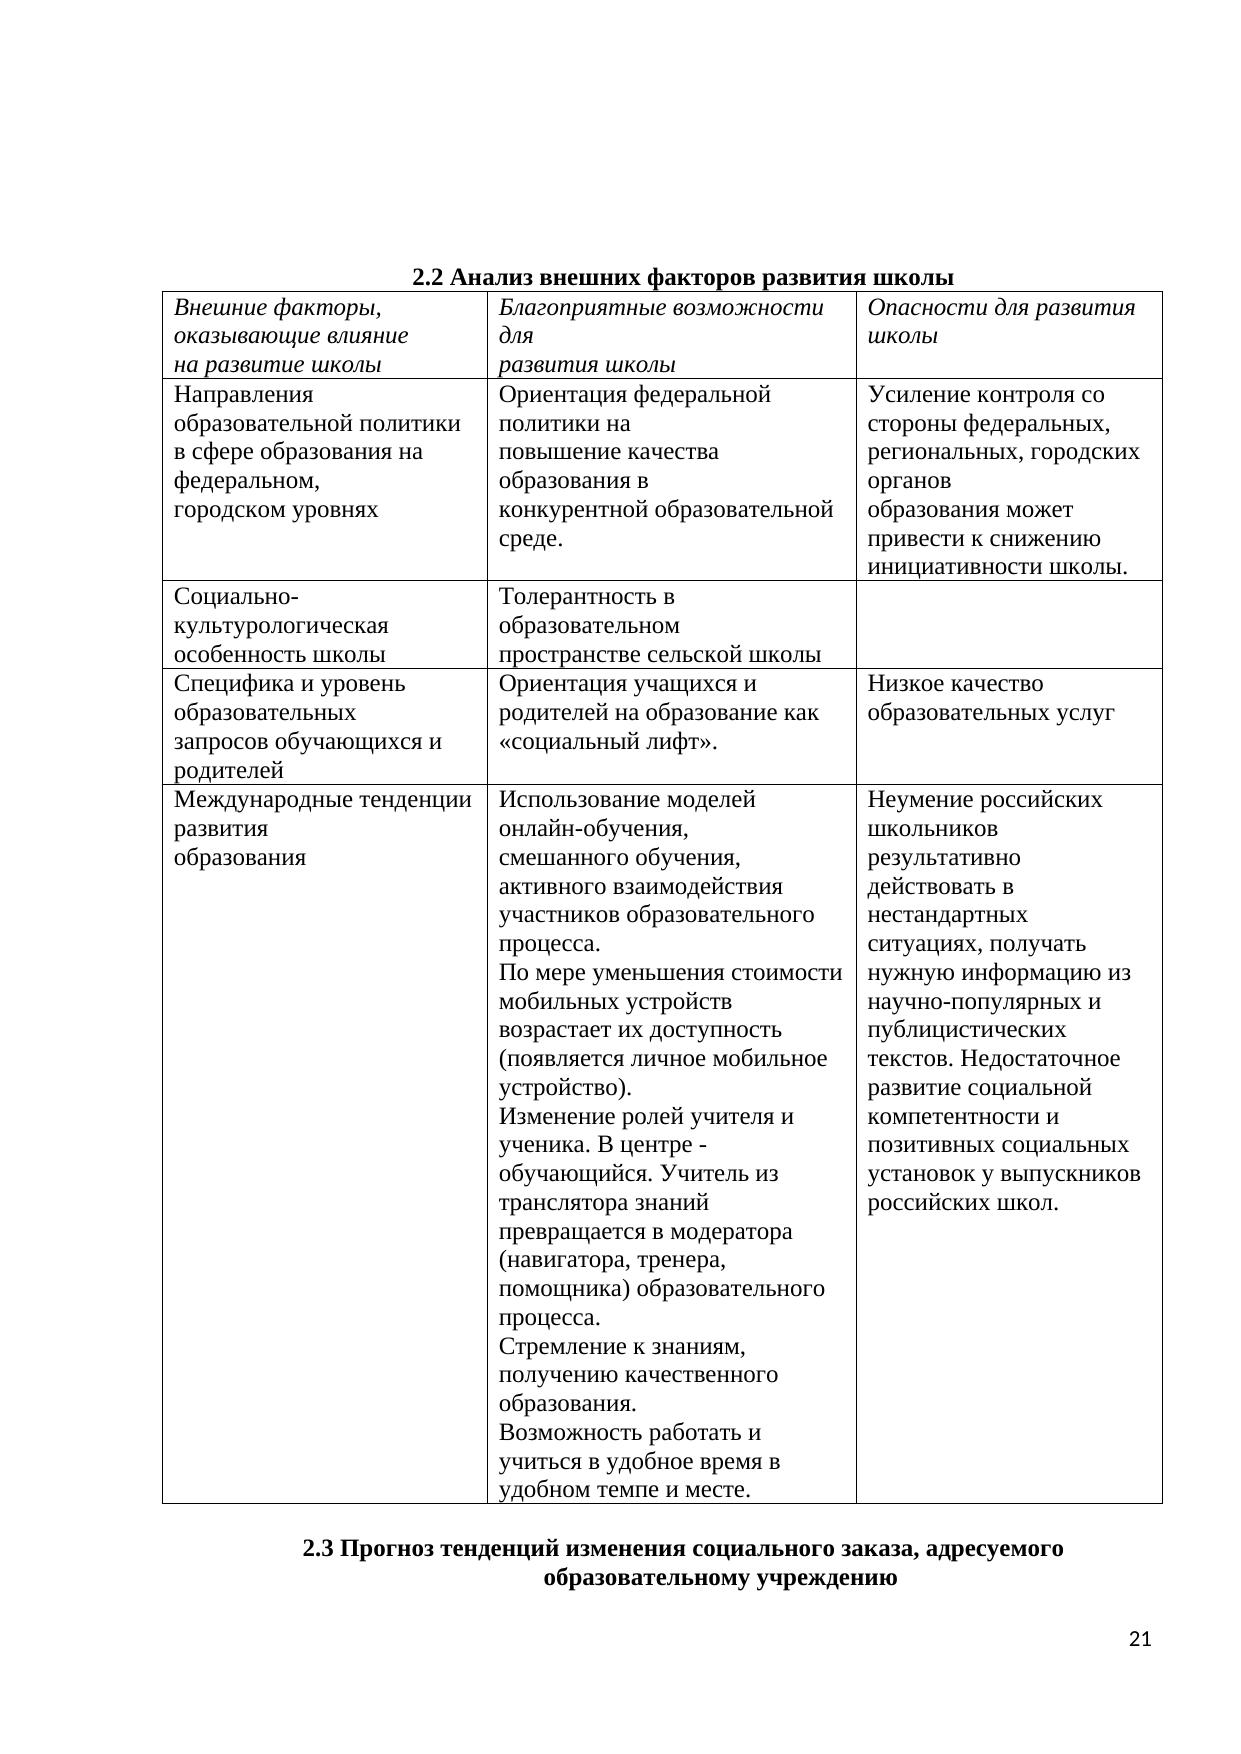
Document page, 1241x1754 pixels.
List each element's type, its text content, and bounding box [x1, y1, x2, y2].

table_cell Усиление контроля со стороны федеральных, региональных, городских органов образования может привести к снижению инициативности школы. [857, 379, 1162, 580]
table_header Благоприятные возможности для развития школы [488, 292, 856, 378]
table_cell Неумение российских школьников результативно действовать в нестандартных ситуациях, получать нужную информацию из научно-популярных и публицистических текстов. Недостаточное развитие социальной компетентности и позитивных социальных установок у выпускников российских школ. [857, 785, 1162, 1503]
table_header Опасности для развития школы [857, 292, 1162, 378]
list образовательному учреждению [290, 1562, 1152, 1591]
table_cell [857, 581, 1162, 667]
table_cell Ориентация учащихся и родителей на образование как «социальный лифт». [488, 669, 856, 783]
list Прогноз тенденций изменения социального заказа, адресуемого [215, 1533, 1152, 1562]
table_cell Специфика и уровень образовательных запросов обучающихся и родителей [163, 669, 487, 783]
table_cell Использование моделей онлайн-обучения, смешанного обучения, активного взаимодействия участников образовательного процесса. По мере уменьшения стоимости мобильных устройств возрастает их доступность (появляется личное мобильное устройство). Изменение ролей учителя и ученика. В центре - обучающийся. Учитель из транслятора знаний превращается в модератора (навигатора, тренера, помощника) образовательного процесса. Стремление к знаниям, получению качественного образования. Возможность работать и учиться в удобное время в удобном темпе и месте. [488, 785, 856, 1503]
table_cell Международные тенденции развития образования [163, 785, 487, 1503]
table_cell Низкое качество образовательных услуг [857, 669, 1162, 783]
table_cell Толерантность в образовательном пространстве сельской школы [488, 581, 856, 667]
table_cell Социально-культурологическая особенность школы [163, 581, 487, 667]
table_cell Ориентация федеральной политики на повышение качества образования в конкурентной образовательной среде. [488, 379, 856, 580]
table_header Внешние факторы, оказывающие влияние на развитие школы [163, 292, 487, 378]
table_cell Направления образовательной политики в сфере образования на федеральном, городском уровнях [163, 379, 487, 580]
list Анализ внешних факторов развития школы [215, 262, 1152, 291]
